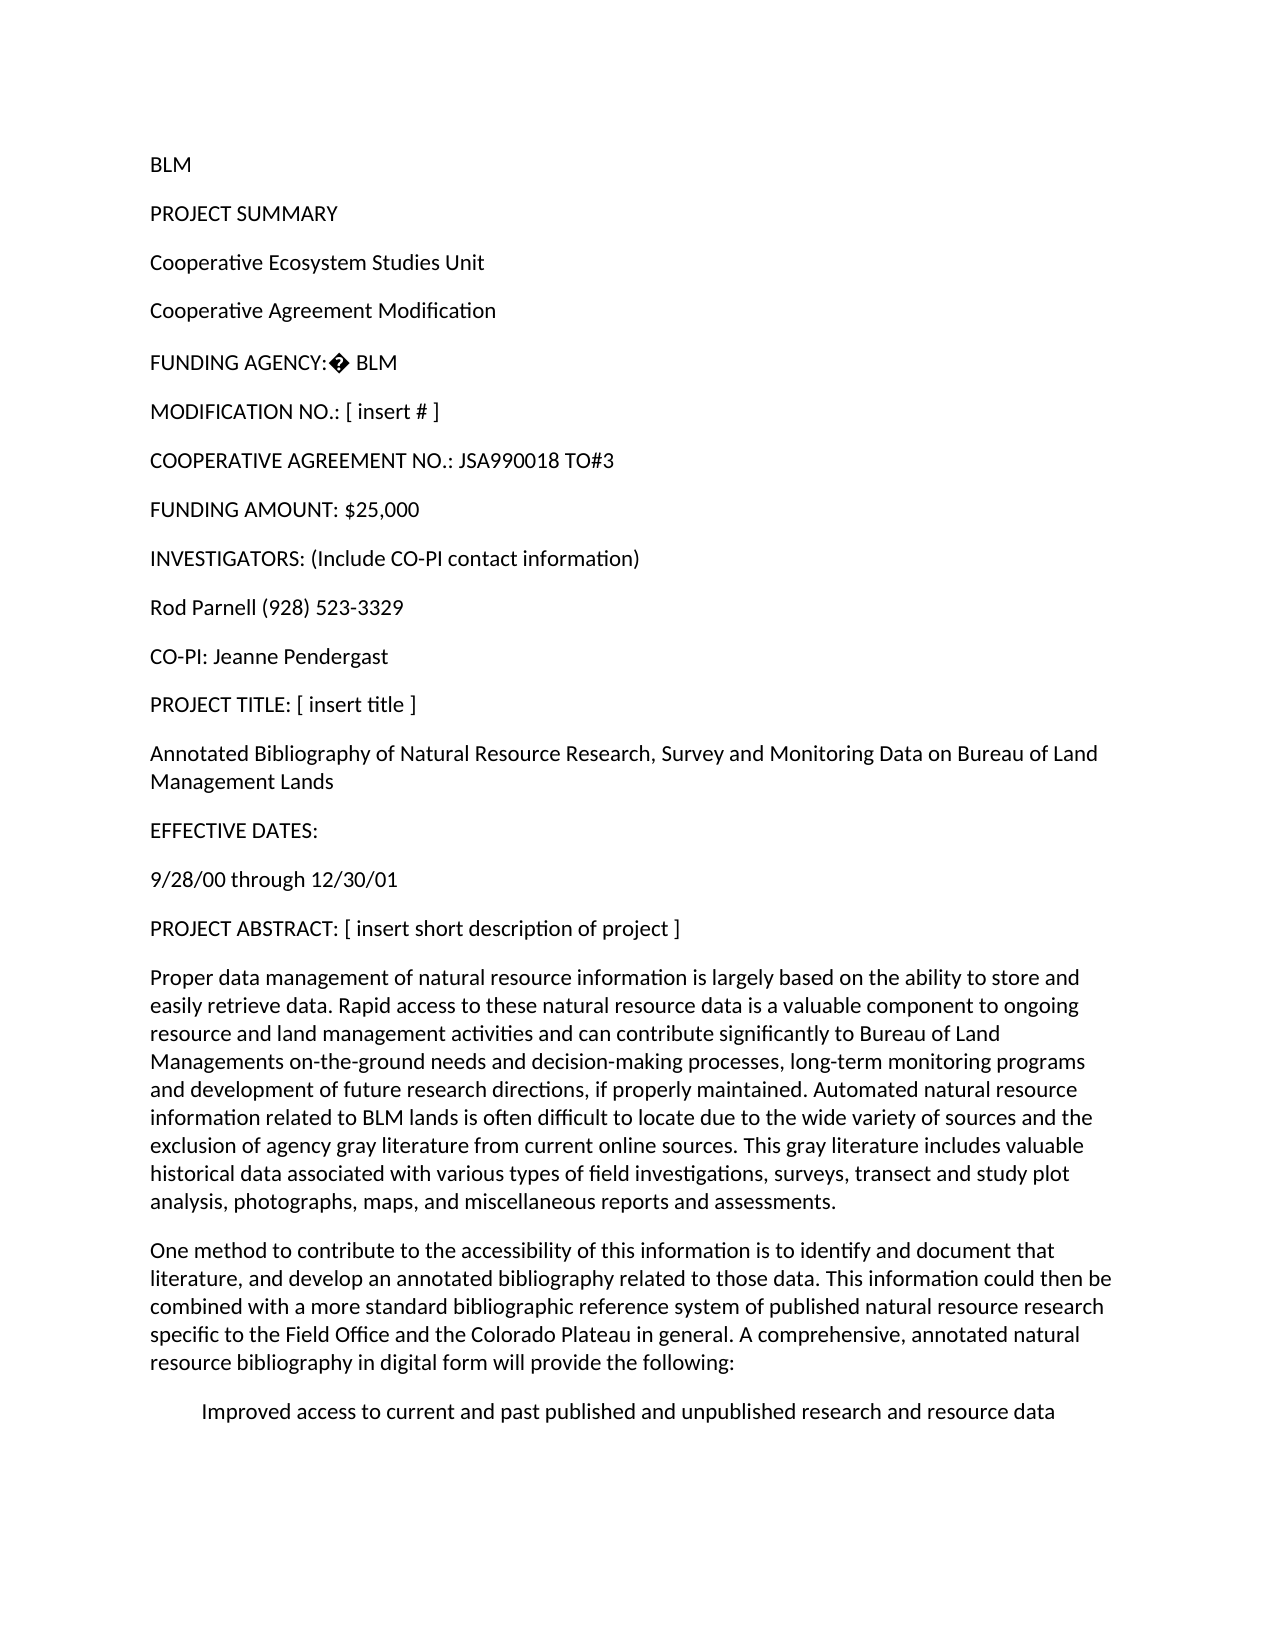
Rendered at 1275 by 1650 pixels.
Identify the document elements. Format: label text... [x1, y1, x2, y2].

text FUNDING AMOUNT: $25,000 [150, 495, 1125, 523]
text Proper data management of natural resource information is largely based on the ability to store and easily retrieve data. Rapid access to these natural resource data is a valuable component to ongoing resource and land management activities and can contribute significantly to Bureau of Land Managements on-the-ground needs and decision-making processes, long-term monitoring programs and development of future research directions, if properly maintained. Automated natural resource information related to BLM lands is often difficult to locate due to the wide variety of sources and the exclusion of agency gray literature from current online sources. This gray literature includes valuable historical data associated with various types of field investigations, surveys, transect and study plot analysis, photographs, maps, and miscellaneous reports and assessments. [150, 963, 1125, 1215]
text INVESTIGATORS: (Include CO-PI contact information) [150, 544, 1125, 572]
text MODIFICATION NO.: [ insert # ] [150, 397, 1125, 426]
text EFFECTIVE DATES: [150, 816, 1125, 844]
text PROJECT TITLE: [ insert title ] [150, 691, 1125, 719]
text One method to contribute to the accessibility of this information is to identify and document that literature, and develop an annotated bibliography related to those data. This information could then be combined with a more standard bibliographic reference system of published natural resource research specific to the Field Office and the Colorado Plateau in general. A comprehensive, annotated natural resource bibliography in digital form will provide the following: [150, 1236, 1125, 1376]
text 9/28/00 through 12/30/01 [150, 865, 1125, 893]
text PROJECT SUMMARY [150, 199, 1125, 227]
text Annotated Bibliography of Natural Resource Research, Survey and Monitoring Data on Bureau of Land Management Lands [150, 739, 1125, 796]
text COOPERATIVE AGREEMENT NO.: JSA990018 TO#3 [150, 446, 1125, 474]
text Cooperative Agreement Modification [150, 297, 1125, 324]
text FUNDING AGENCY:� BLM [150, 345, 1125, 377]
text PROJECT ABSTRACT: [ insert short description of project ] [150, 914, 1125, 942]
text Cooperative Ecosystem Studies Unit [150, 248, 1125, 276]
text BLM [150, 150, 1125, 178]
text Improved access to current and past published and unpublished research and resource data [150, 1397, 1125, 1425]
text Rod Parnell (928) 523-3329 [150, 593, 1125, 621]
text CO-PI: Jeanne Pendergast [150, 642, 1125, 670]
